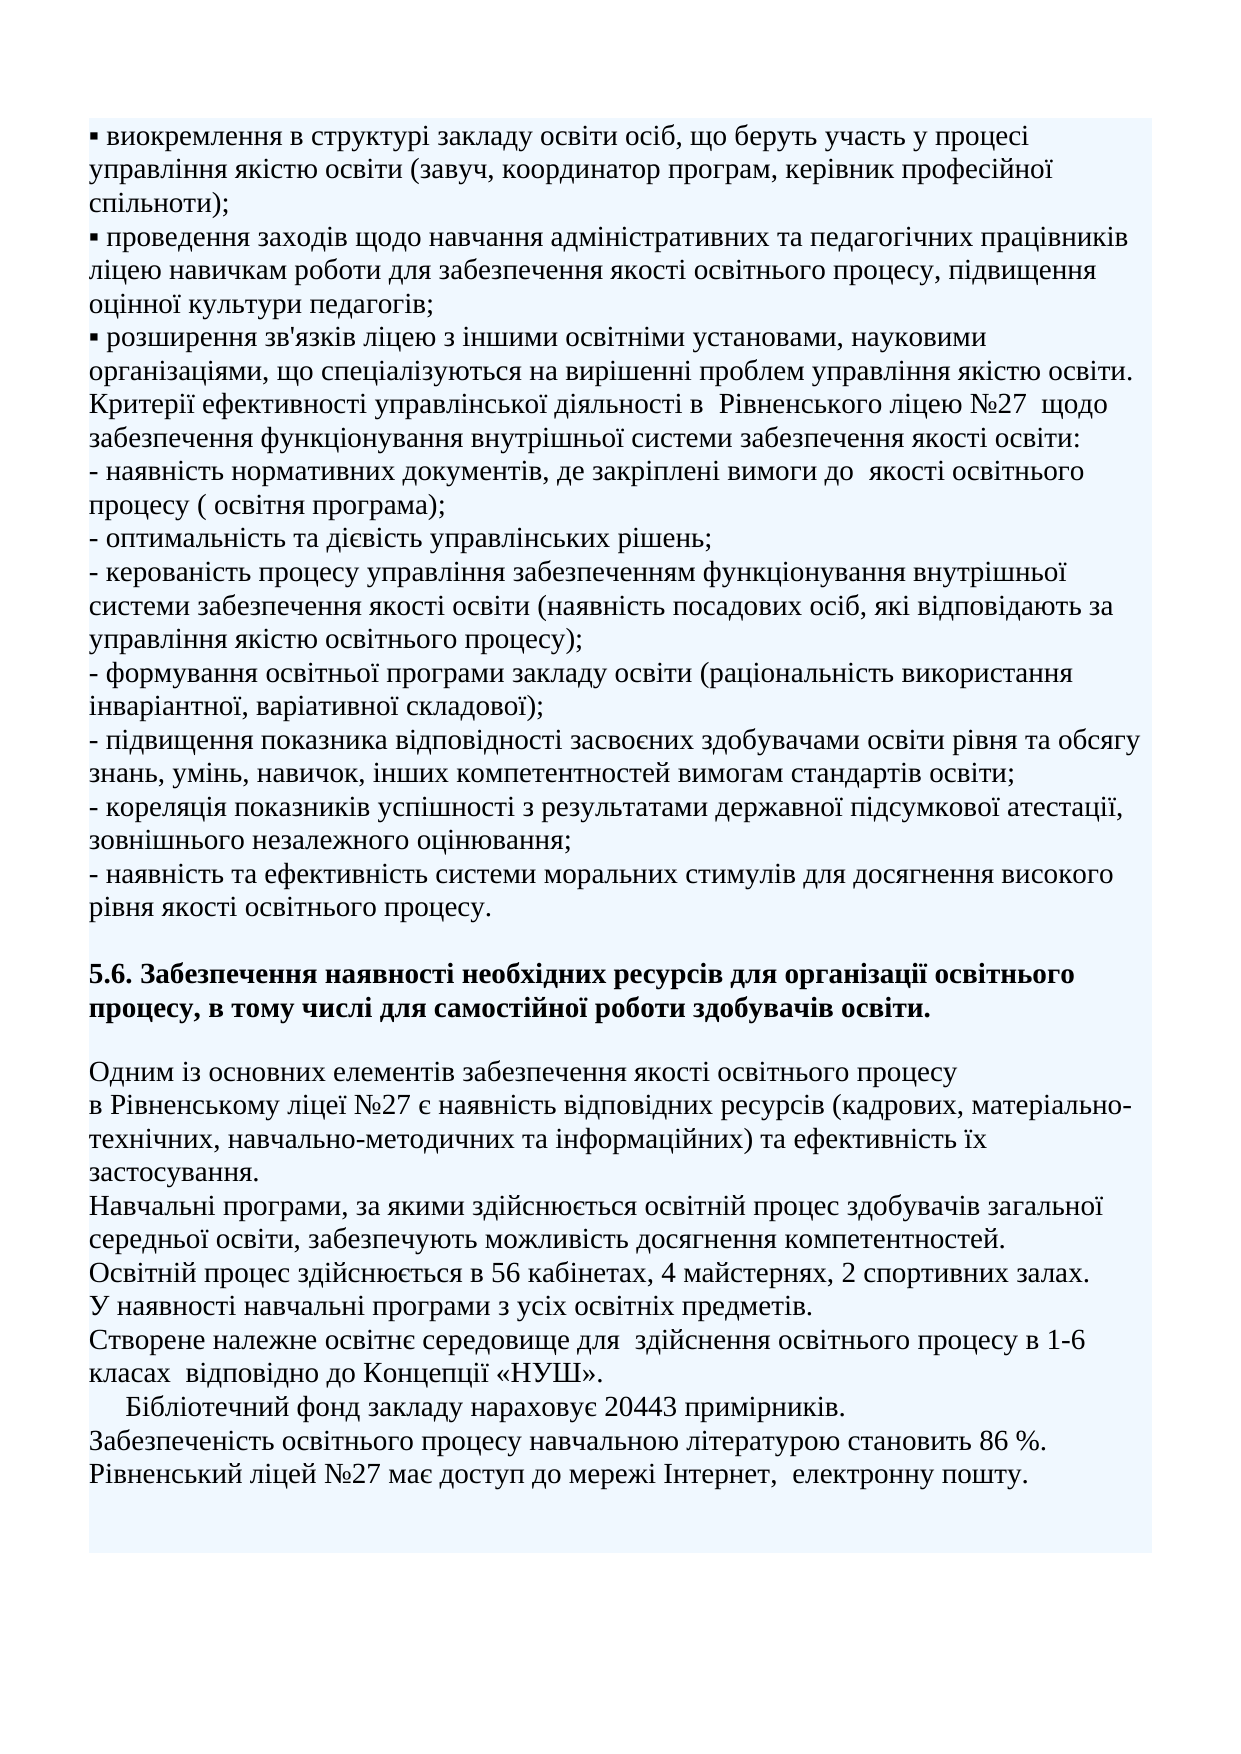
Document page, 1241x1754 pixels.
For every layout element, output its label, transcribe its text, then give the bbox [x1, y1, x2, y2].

text Створене належне освітнє середовище для здійснення освітнього процесу в 1-6 класах відповідно до Концепції «НУШ». [89, 1322, 1152, 1389]
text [89, 118, 1152, 1054]
text Одним із основних елементів забезпечення якості освітнього процесу в Рівненському ліцеї №27 є наявність відповідних ресурсів (кадрових, матеріально-технічних, навчально-методичних та інформаційних) та ефективність їх застосування. Навчальні програми, за якими здійснюється освітній процес здобувачів загальної середньої освіти, забезпечують можливість досягнення компетентностей. Освітній процес здійснюється в 56 кабінетах, 4 майстернях, 2 спортивних залах. У наявності навчальні програми з усіх освітніх предметів. [89, 1054, 1152, 1322]
text Бібліотечний фонд закладу нараховує 20443 примірників. Забезпеченість освітнього процесу навчальною літературою становить 86 %. Рівненський ліцей №27 має доступ до мережі Інтернет, електронну пошту. [89, 1389, 1152, 1490]
